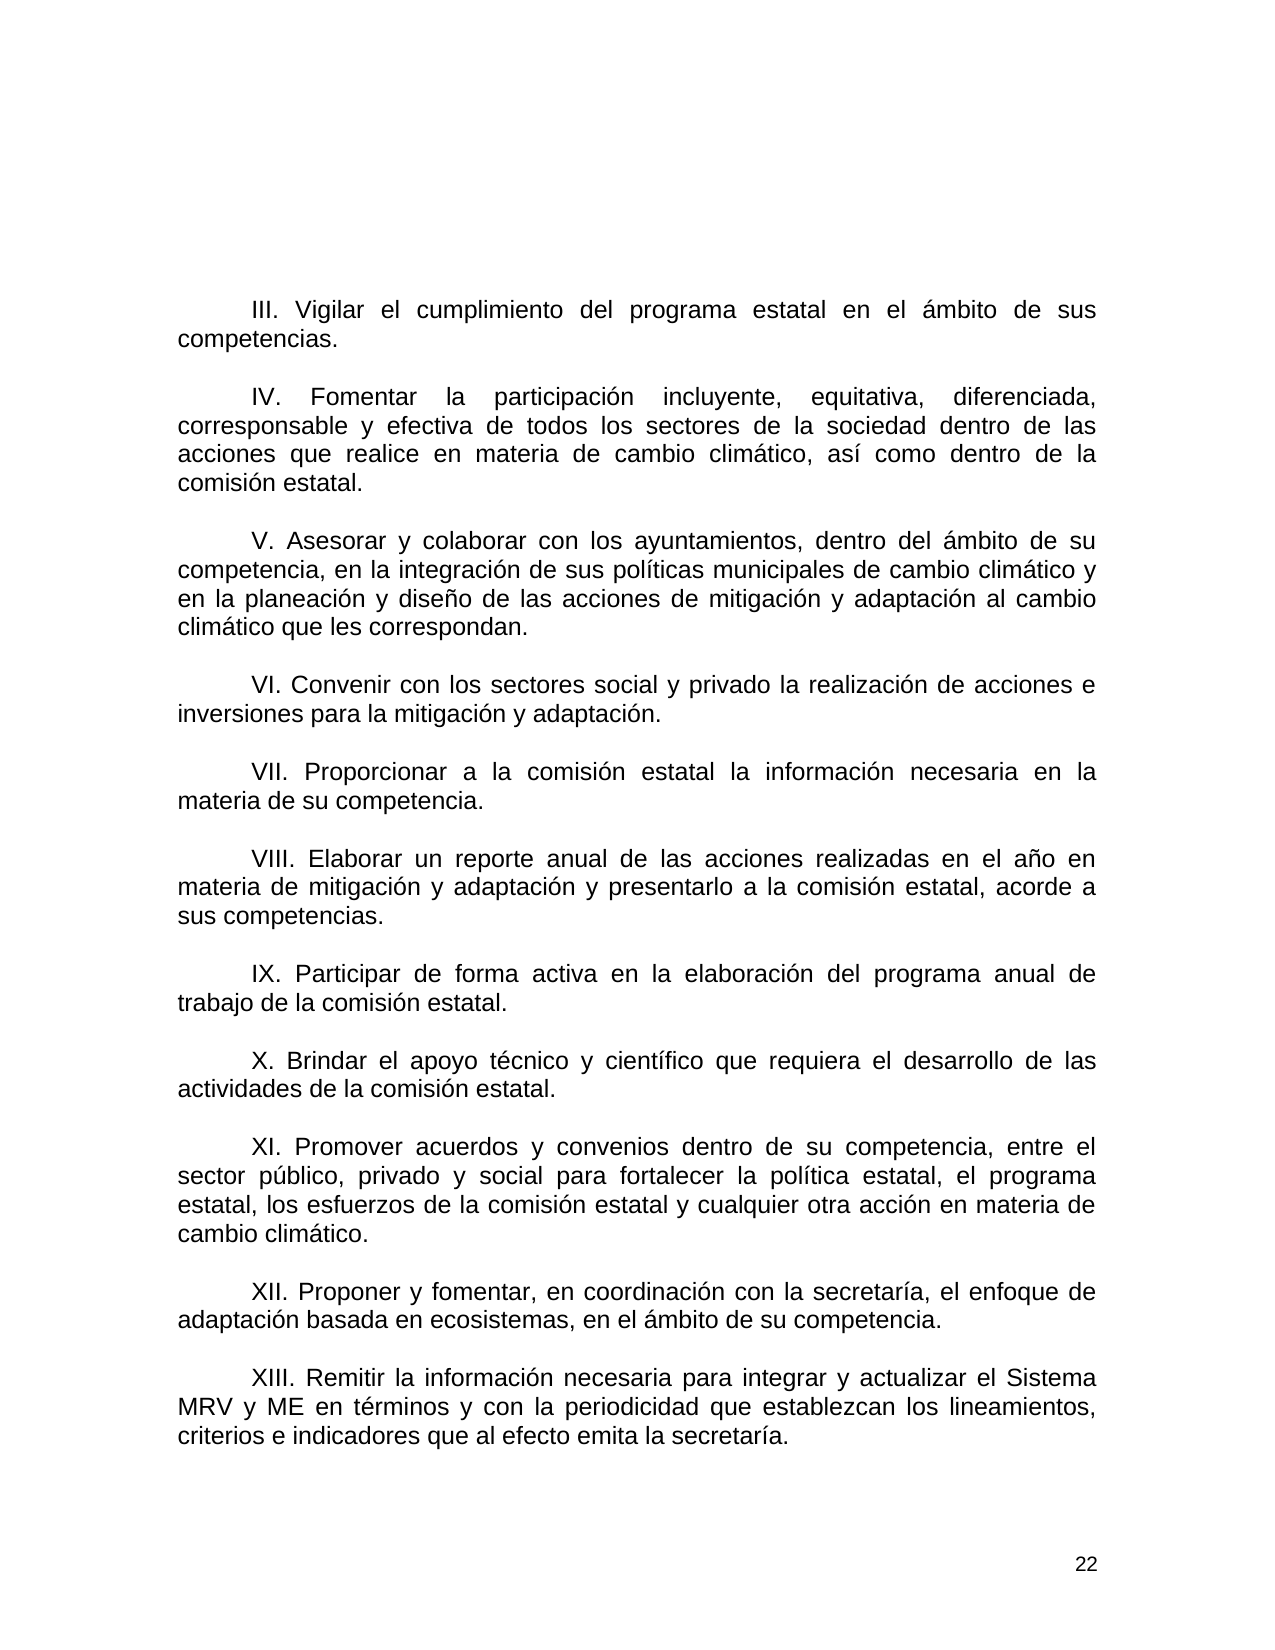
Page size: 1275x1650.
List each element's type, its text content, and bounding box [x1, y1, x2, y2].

text VIII. Elaborar un reporte anual de las acciones realizadas en el año en materia de mitigación y adaptación y presentarlo a la comisión estatal, acorde a sus competencias. [177, 844, 1098, 930]
text XII. Proponer y fomentar, en coordinación con la secretaría, el enfoque de adaptación basada en ecosistemas, en el ámbito de su competencia. [177, 1277, 1098, 1334]
text VII. Proporcionar a la comisión estatal la información necesaria en la materia de su competencia. [177, 757, 1098, 814]
text V. Asesorar y colaborar con los ayuntamientos, dentro del ámbito de su competencia, en la integración de sus políticas municipales de cambio climático y en la planeación y diseño de las acciones de mitigación y adaptación al cambio climático que les correspondan. [177, 526, 1098, 641]
text X. Brindar el apoyo técnico y científico que requiera el desarrollo de las actividades de la comisión estatal. [177, 1046, 1098, 1103]
text VI. Convenir con los sectores social y privado la realización de acciones e inversiones para la mitigación y adaptación. [177, 670, 1098, 728]
text XI. Promover acuerdos y convenios dentro de su competencia, entre el sector público, privado y social para fortalecer la política estatal, el programa estatal, los esfuerzos de la comisión estatal y cualquier otra acción en materia de cambio climático. [177, 1132, 1098, 1247]
text III. Vigilar el cumplimiento del programa estatal en el ámbito de sus competencias. [177, 295, 1098, 353]
text IV. Fomentar la participación incluyente, equitativa, diferenciada, corresponsable y efectiva de todos los sectores de la sociedad dentro de las acciones que realice en materia de cambio climático, así como dentro de la comisión estatal. [177, 382, 1098, 497]
text XIII. Remitir la información necesaria para integrar y actualizar el Sistema MRV y ME en términos y con la periodicidad que establezcan los lineamientos, criterios e indicadores que al efecto emita la secretaría. [177, 1363, 1098, 1449]
text IX. Participar de forma activa en la elaboración del programa anual de trabajo de la comisión estatal. [177, 959, 1098, 1017]
